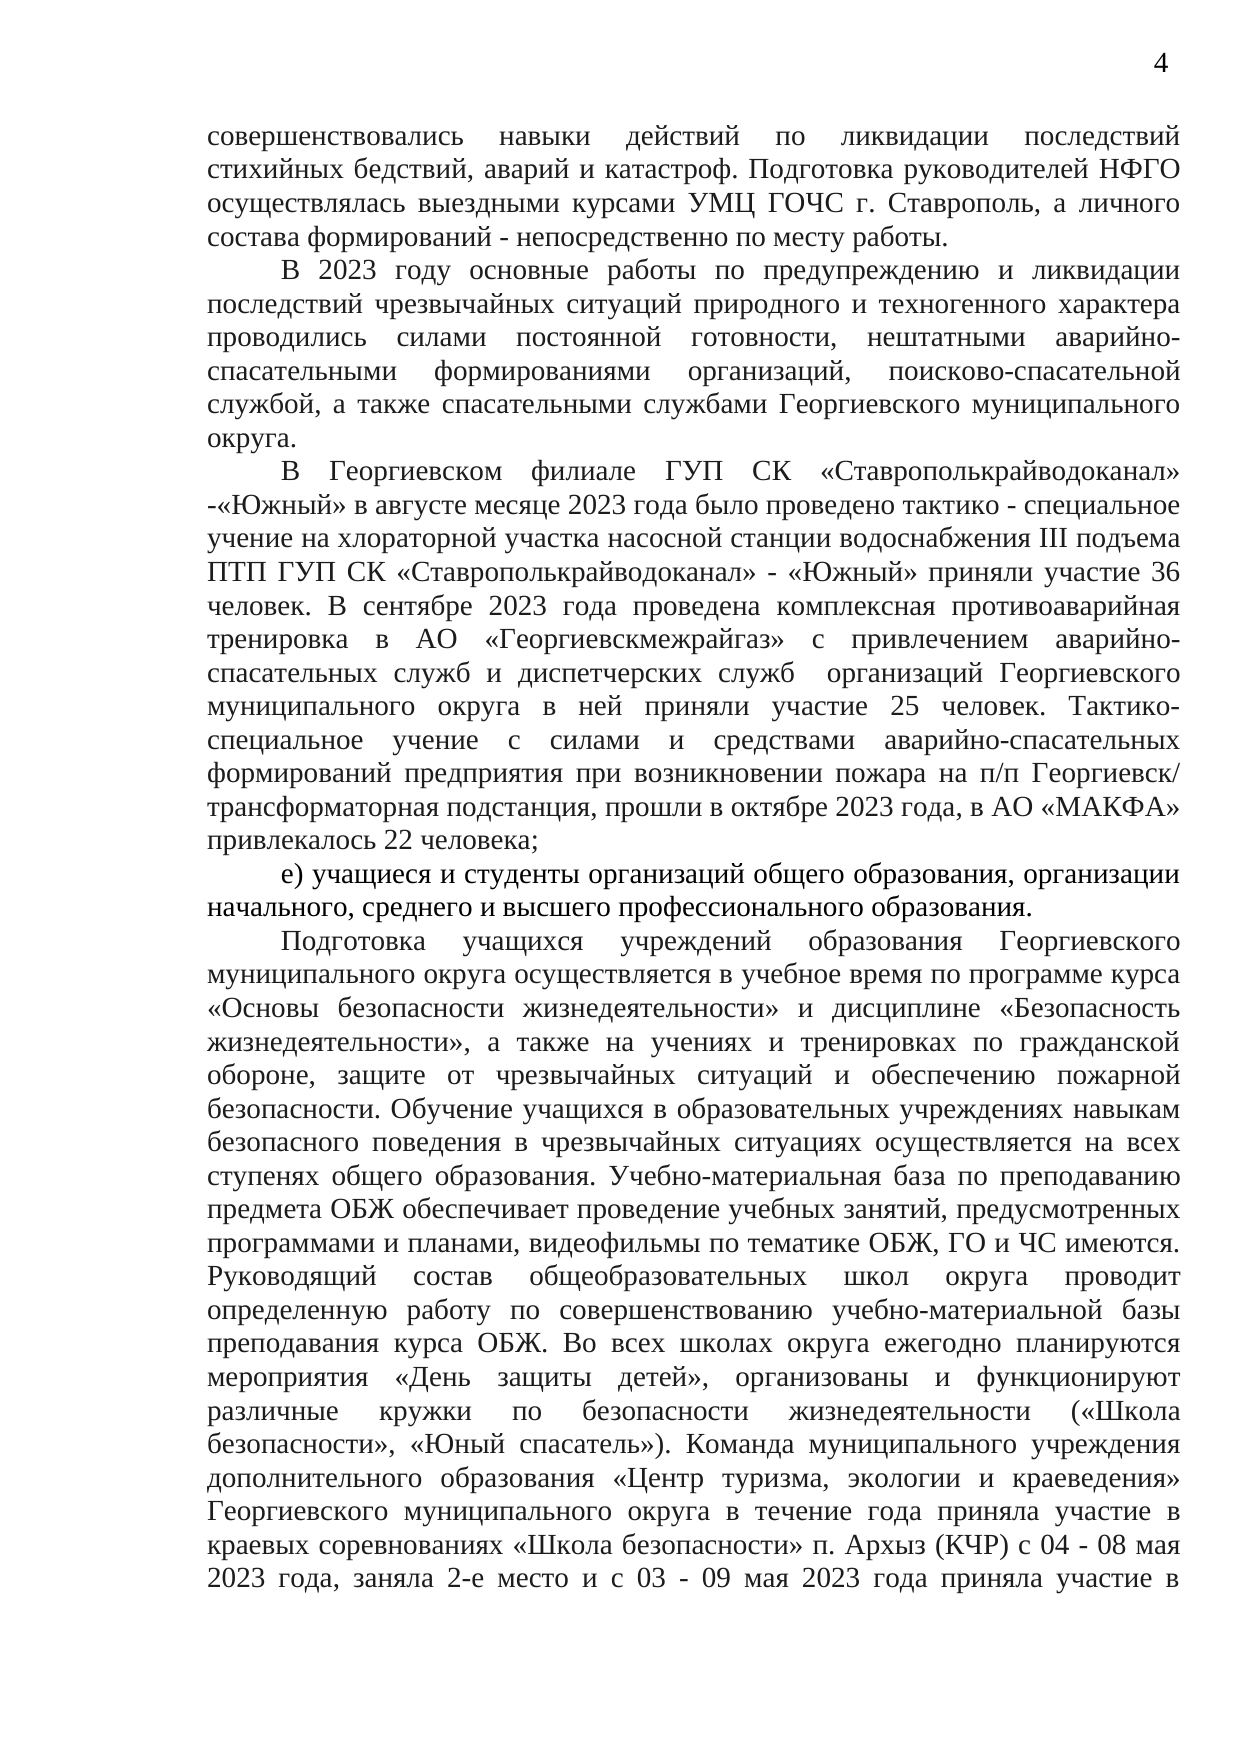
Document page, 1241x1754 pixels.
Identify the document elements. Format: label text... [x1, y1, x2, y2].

text е) учащиеся и студенты организаций общего образования, организации начального, среднего и высшего профессионального образования. [207, 856, 1181, 923]
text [207, 923, 1181, 1594]
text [207, 118, 1181, 252]
text В Георгиевском филиале ГУП СК «Ставрополькрайводоканал» -«Южный» в августе месяце 2023 года было проведено тактико - специальное учение на хлораторной участка насосной станции водоснабжения III подъема ПТП ГУП СК «Ставрополькрайводоканал» - «Южный» приняли участие 36 человек. В сентябре 2023 года проведена комплексная противоаварийная тренировка в АО «Георгиевскмежрайгаз» с привлечением аварийно-спасательных служб и диспетчерских служб организаций Георгиевского муниципального округа в ней приняли участие 25 человек. Тактико-специальное учение с силами и средствами аварийно-спасательных формирований предприятия при возникновении пожара на п/п Георгиевск/ трансформаторная подстанция, прошли в октябре 2023 года, в АО «МАКФА» привлекалось 22 человека; [207, 453, 1181, 856]
text В 2023 году основные работы по предупреждению и ликвидации последствий чрезвычайных ситуаций природного и техногенного характера проводились силами постоянной готовности, нештатными аварийно-спасательными формированиями организаций, поисково-спасательной службой, а также спасательными службами Георгиевского муниципального округа. [207, 252, 1181, 453]
